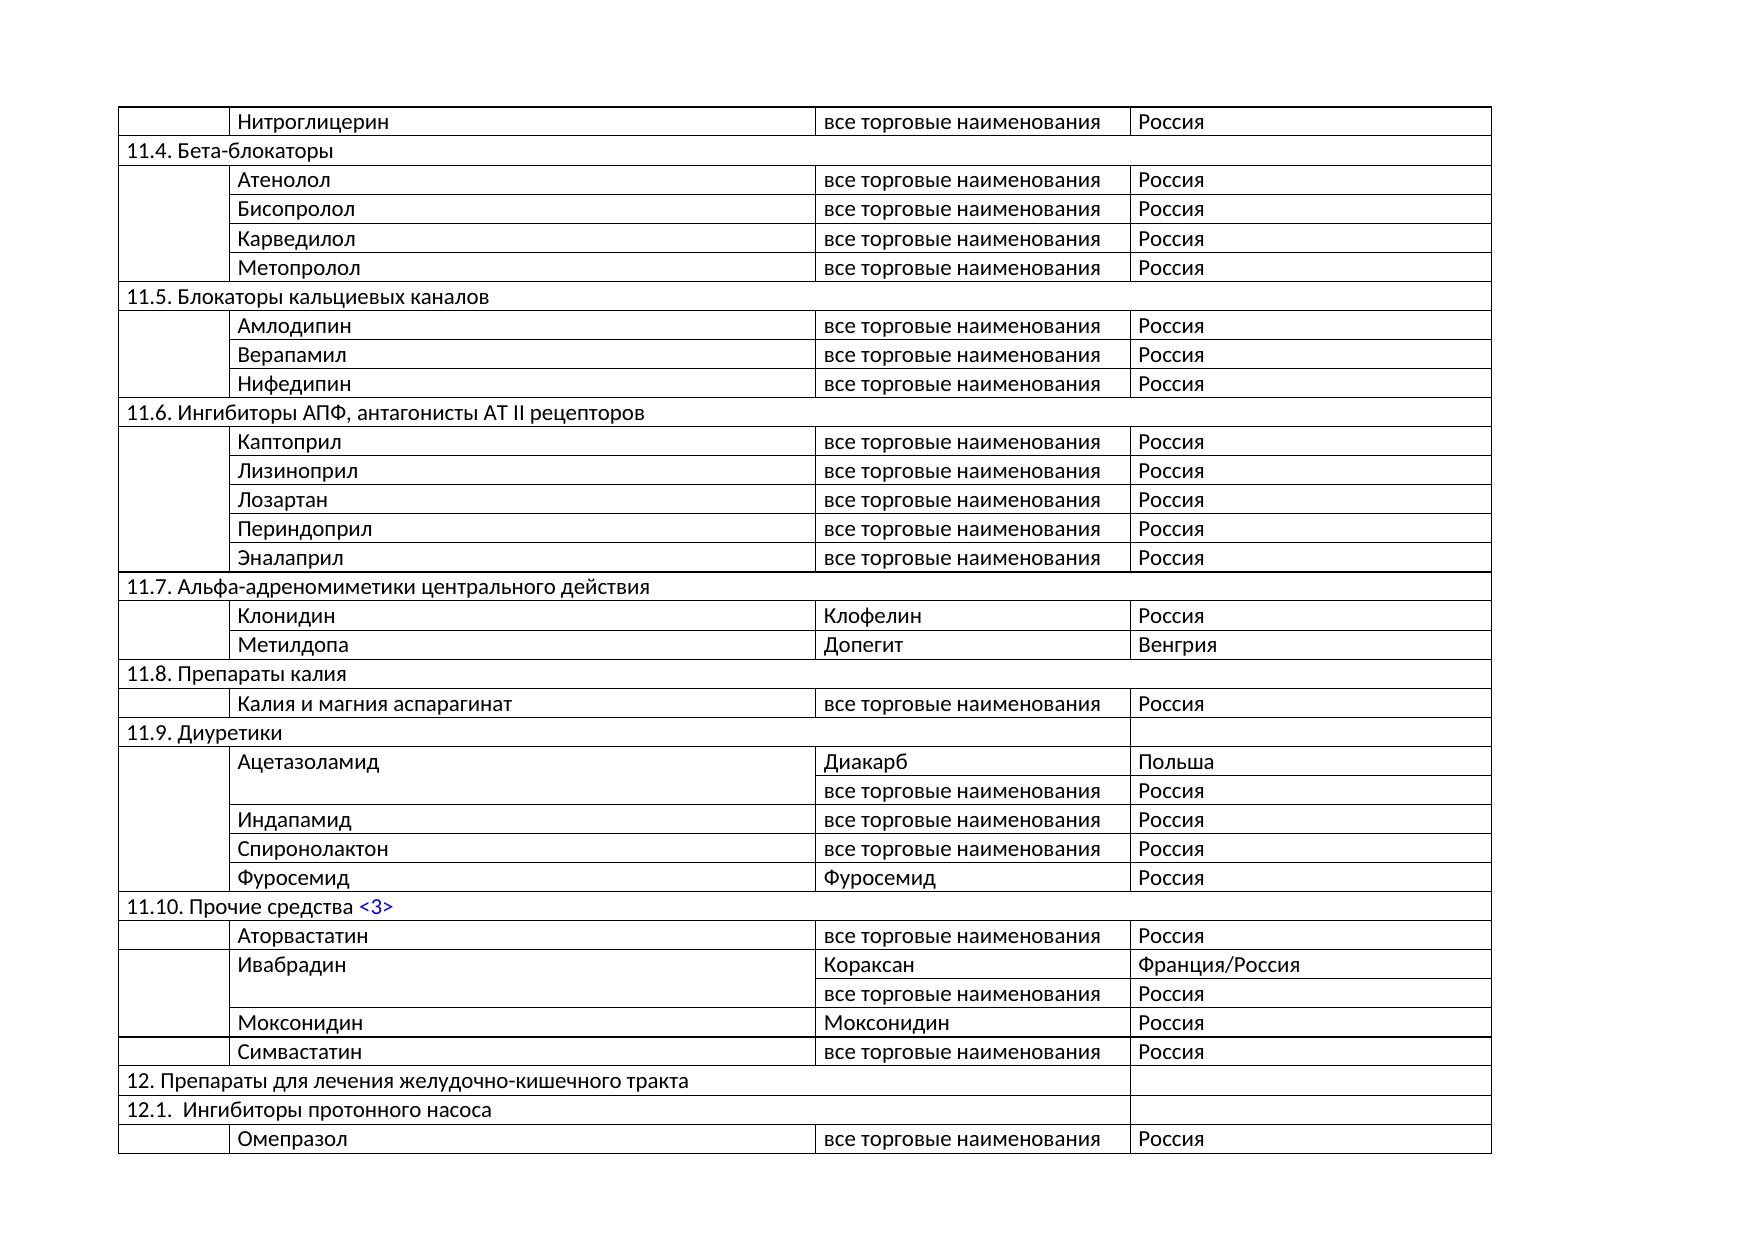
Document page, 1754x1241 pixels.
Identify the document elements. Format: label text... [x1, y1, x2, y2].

table_cell [1131, 1096, 1491, 1123]
table_cell Фуросемид [230, 863, 815, 891]
table_cell Спиронолактон [230, 834, 815, 862]
table_cell Россия [1131, 601, 1491, 629]
table_cell Кораксан [816, 950, 1130, 978]
table_cell Россия [1131, 340, 1491, 368]
table_cell Омепразол [230, 1125, 815, 1153]
table_cell 11.8. Препараты калия [119, 660, 1491, 688]
table_cell Фуросемид [816, 863, 1130, 891]
table_cell Россия [1131, 456, 1491, 484]
table_cell Эналаприл [230, 543, 815, 571]
table_cell Россия [1131, 979, 1491, 1007]
table_cell Россия [1131, 224, 1491, 252]
table_cell все торговые наименования [816, 340, 1130, 368]
table_cell Периндоприл [230, 514, 815, 542]
table_cell Россия [1131, 805, 1491, 833]
table_cell Венгрия [1131, 631, 1491, 658]
table_cell Россия [1131, 863, 1491, 891]
table_cell Нифедипин [230, 369, 815, 397]
table_cell [119, 689, 229, 717]
table_cell Польша [1131, 747, 1491, 775]
table_cell Россия [1131, 514, 1491, 542]
table_cell Франция/Россия [1131, 950, 1491, 978]
table_cell все торговые наименования [816, 979, 1130, 1007]
table_cell Метопролол [230, 253, 815, 281]
table_cell 12.1. Ингибиторы протонного насоса [119, 1096, 1130, 1123]
table_cell Симвастатин [230, 1038, 815, 1065]
table_cell Нитроглицерин [230, 108, 815, 135]
table_cell 11.9. Диуретики [119, 718, 1130, 746]
table_cell все торговые наименования [816, 311, 1130, 339]
table_cell 11.5. Блокаторы кальциевых каналов [119, 282, 1491, 310]
table_cell [119, 1038, 229, 1065]
table_cell Бисопролол [230, 195, 815, 223]
table_cell все торговые наименования [816, 1125, 1130, 1153]
table_cell Россия [1131, 1125, 1491, 1153]
table_cell [119, 921, 229, 949]
table_cell Калия и магния аспарагинат [230, 689, 815, 717]
table_cell [119, 311, 229, 397]
table_cell все торговые наименования [816, 543, 1130, 571]
table_cell Россия [1131, 108, 1491, 135]
table_cell все торговые наименования [816, 834, 1130, 862]
table_cell Метилдопа [230, 631, 815, 658]
table_cell [119, 427, 229, 571]
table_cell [816, 108, 1130, 135]
table_cell Россия [1131, 369, 1491, 397]
table_cell все торговые наименования [816, 805, 1130, 833]
table_cell Россия [1131, 195, 1491, 223]
table_cell [1131, 1066, 1491, 1094]
table_cell Ивабрадин [230, 950, 815, 1007]
table_cell Карведилол [230, 224, 815, 252]
table_cell [119, 166, 229, 281]
table_cell 11.10. Прочие средства <3> [119, 892, 1491, 920]
table_cell Моксонидин [230, 1008, 815, 1036]
table_cell все торговые наименования [816, 689, 1130, 717]
table_cell Россия [1131, 253, 1491, 281]
table_cell 11.6. Ингибиторы АПФ, антагонисты АТ II рецепторов [119, 398, 1491, 426]
table_cell 12. Препараты для лечения желудочно-кишечного тракта [119, 1066, 1130, 1094]
table_cell все торговые наименования [816, 514, 1130, 542]
table_cell Верапамил [230, 340, 815, 368]
table_cell [119, 1125, 229, 1153]
table_cell Атенолол [230, 166, 815, 193]
table_cell Аторвастатин [230, 921, 815, 949]
table_cell Россия [1131, 485, 1491, 513]
table_cell Россия [1131, 1008, 1491, 1036]
table_cell Россия [1131, 543, 1491, 571]
table_cell все торговые наименования [816, 369, 1130, 397]
table_cell Россия [1131, 311, 1491, 339]
table_cell [1131, 718, 1491, 746]
table_cell все торговые наименования [816, 224, 1130, 252]
table_cell Россия [1131, 166, 1491, 193]
table_cell Россия [1131, 689, 1491, 717]
table_cell Лозартан [230, 485, 815, 513]
table_cell Россия [1131, 1038, 1491, 1065]
table_cell Россия [1131, 776, 1491, 804]
table_cell все торговые наименования [816, 776, 1130, 804]
table_cell все торговые наименования [816, 427, 1130, 455]
table_cell все торговые наименования [816, 253, 1130, 281]
table_cell Россия [1131, 427, 1491, 455]
table_cell 11.4. Бета-блокаторы [119, 136, 1491, 164]
table_cell Диакарб [816, 747, 1130, 775]
table_cell Допегит [816, 631, 1130, 658]
table_cell Лизиноприл [230, 456, 815, 484]
table_cell Каптоприл [230, 427, 815, 455]
table_cell Моксонидин [816, 1008, 1130, 1036]
table_cell все торговые наименования [816, 485, 1130, 513]
table_cell [119, 747, 229, 891]
table_cell 11.7. Альфа-адреномиметики центрального действия [119, 573, 1491, 600]
table_cell [119, 950, 229, 1036]
table_cell все торговые наименования [816, 456, 1130, 484]
table_cell все торговые наименования [816, 195, 1130, 223]
table_cell все торговые наименования [816, 921, 1130, 949]
table_cell [119, 601, 229, 658]
table_cell Клофелин [816, 601, 1130, 629]
table_cell Россия [1131, 834, 1491, 862]
table_cell Амлодипин [230, 311, 815, 339]
table_cell Индапамид [230, 805, 815, 833]
table_cell все торговые наименования [816, 1038, 1130, 1065]
table_cell Ацетазоламид [230, 747, 815, 804]
table_cell все торговые наименования [816, 166, 1130, 193]
table_cell Клонидин [230, 601, 815, 629]
table_cell Россия [1131, 921, 1491, 949]
